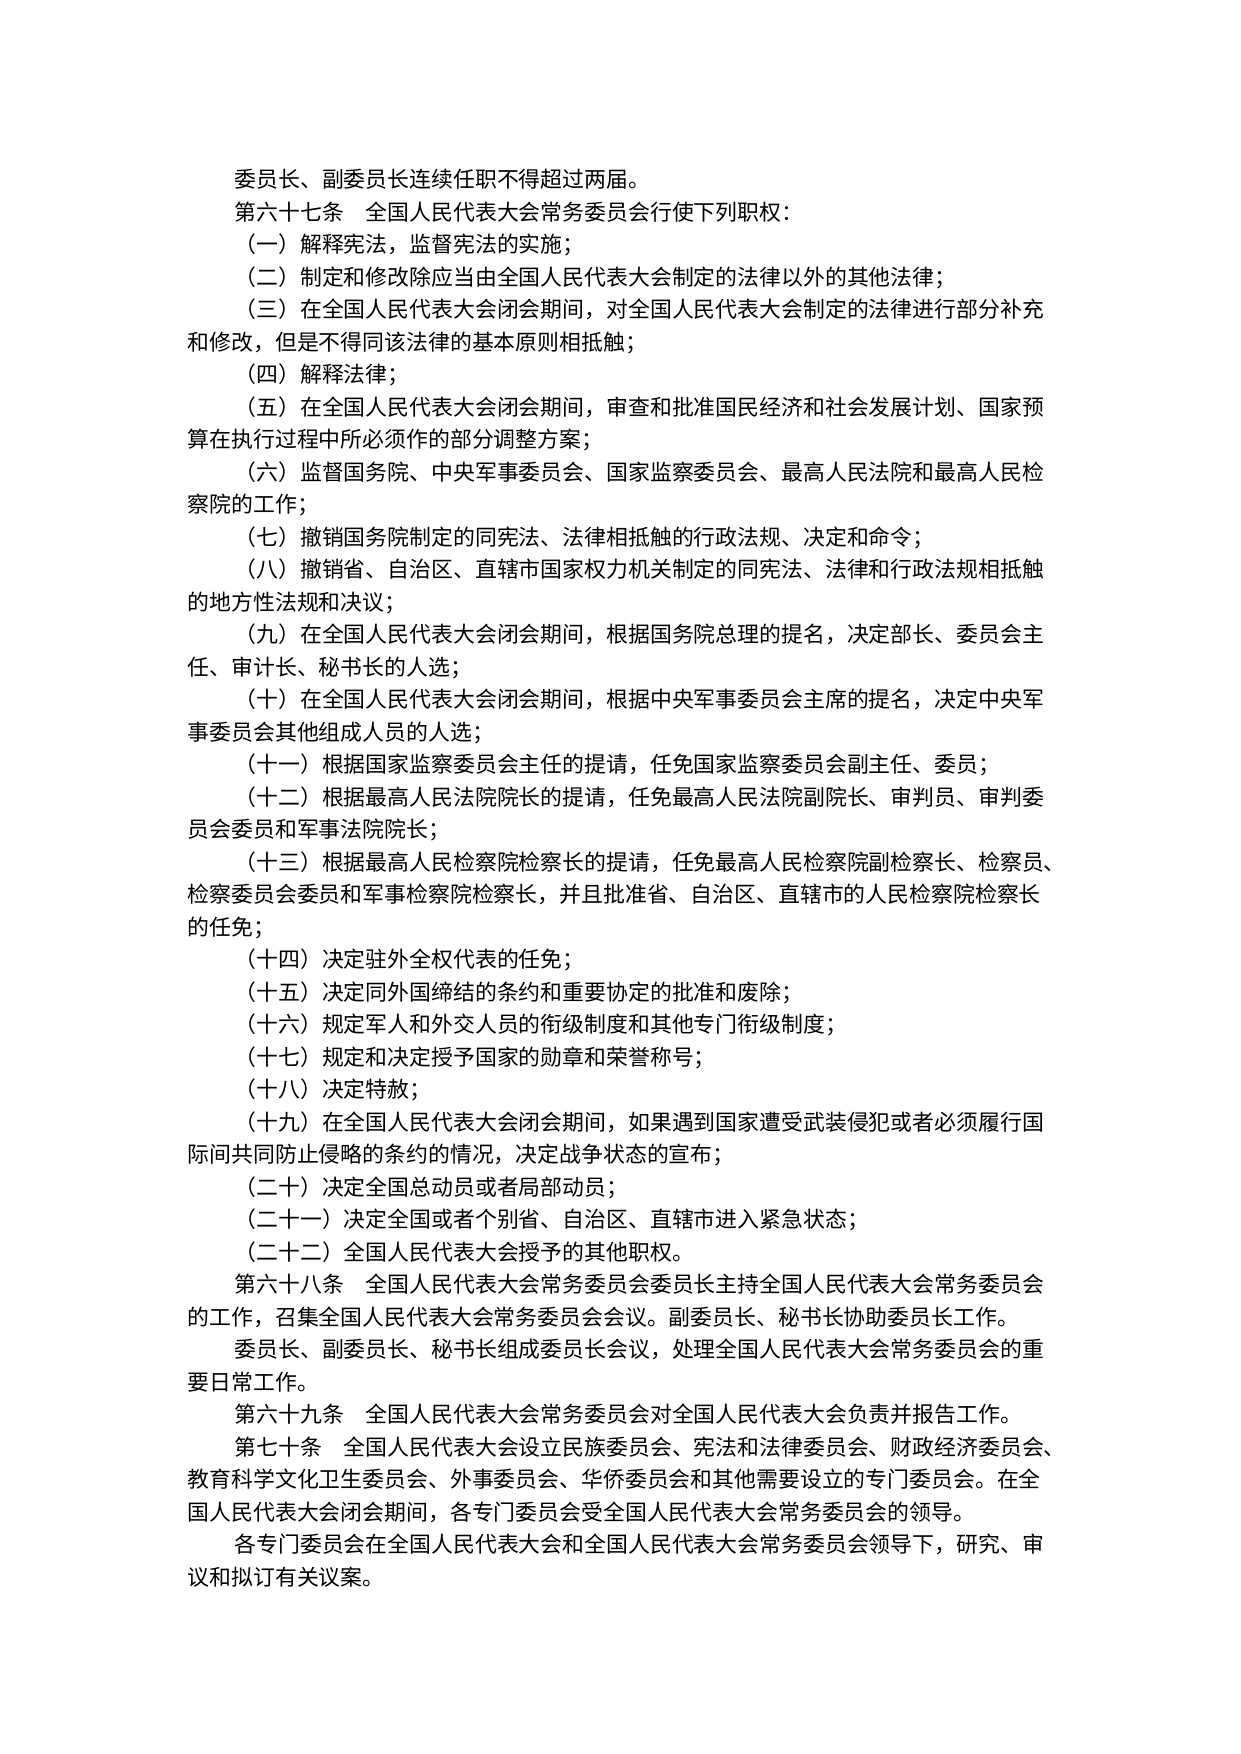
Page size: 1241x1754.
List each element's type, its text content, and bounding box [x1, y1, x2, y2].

text （二）制定和修改除应当由全国人民代表大会制定的法律以外的其他法律； [187, 259, 1053, 292]
text （二十二）全国人民代表大会授予的其他职权。 [187, 1234, 1053, 1267]
text 第六十七条 全国人民代表大会常务委员会行使下列职权： [187, 194, 1053, 227]
text （九）在全国人民代表大会闭会期间，根据国务院总理的提名，决定部长、委员会主任、审计长、秘书长的人选； [187, 617, 1053, 682]
text （十）在全国人民代表大会闭会期间，根据中央军事委员会主席的提名，决定中央军事委员会其他组成人员的人选； [187, 682, 1053, 747]
text （八）撤销省、自治区、直辖市国家权力机关制定的同宪法、法律和行政法规相抵触的地方性法规和决议； [187, 552, 1053, 617]
text （三）在全国人民代表大会闭会期间，对全国人民代表大会制定的法律进行部分补充和修改，但是不得同该法律的基本原则相抵触； [187, 292, 1053, 357]
text 各专门委员会在全国人民代表大会和全国人民代表大会常务委员会领导下，研究、审议和拟订有关议案。 [187, 1527, 1053, 1592]
text 委员长、副委员长、秘书长组成委员长会议，处理全国人民代表大会常务委员会的重要日常工作。 [187, 1332, 1053, 1397]
text （十六）规定军人和外交人员的衔级制度和其他专门衔级制度； [187, 1007, 1053, 1039]
text （五）在全国人民代表大会闭会期间，审查和批准国民经济和社会发展计划、国家预算在执行过程中所必须作的部分调整方案； [187, 389, 1053, 454]
text （十四）决定驻外全权代表的任免； [187, 942, 1053, 974]
text （十八）决定特赦； [187, 1072, 1053, 1104]
text （六）监督国务院、中央军事委员会、国家监察委员会、最高人民法院和最高人民检察院的工作； [187, 454, 1053, 519]
text （十九）在全国人民代表大会闭会期间，如果遇到国家遭受武装侵犯或者必须履行国际间共同防止侵略的条约的情况，决定战争状态的宣布； [187, 1104, 1053, 1169]
text （十五）决定同外国缔结的条约和重要协定的批准和废除； [187, 974, 1053, 1007]
text （二十）决定全国总动员或者局部动员； [187, 1169, 1053, 1202]
text （二十一）决定全国或者个别省、自治区、直辖市进入紧急状态； [187, 1202, 1053, 1234]
text （四）解释法律； [187, 357, 1053, 389]
text （七）撤销国务院制定的同宪法、法律相抵触的行政法规、决定和命令； [187, 519, 1053, 552]
text （十七）规定和决定授予国家的勋章和荣誉称号； [187, 1039, 1053, 1072]
text （十一）根据国家监察委员会主任的提请，任免国家监察委员会副主任、委员； [187, 747, 1053, 779]
text （十三）根据最高人民检察院检察长的提请，任免最高人民检察院副检察长、检察员、检察委员会委员和军事检察院检察长，并且批准省、自治区、直辖市的人民检察院检察长的任免； [187, 844, 1053, 942]
text 第六十九条 全国人民代表大会常务委员会对全国人民代表大会负责并报告工作。 [187, 1397, 1053, 1429]
text （十二）根据最高人民法院院长的提请，任免最高人民法院副院长、审判员、审判委员会委员和军事法院院长； [187, 779, 1053, 844]
text 第七十条 全国人民代表大会设立民族委员会、宪法和法律委员会、财政经济委员会、教育科学文化卫生委员会、外事委员会、华侨委员会和其他需要设立的专门委员会。在全国人民代表大会闭会期间，各专门委员会受全国人民代表大会常务委员会的领导。 [187, 1429, 1053, 1527]
text 第六十八条 全国人民代表大会常务委员会委员长主持全国人民代表大会常务委员会的工作，召集全国人民代表大会常务委员会会议。副委员长、秘书长协助委员长工作。 [187, 1267, 1053, 1332]
text 委员长、副委员长连续任职不得超过两届。 [187, 162, 1053, 194]
text （一）解释宪法，监督宪法的实施； [187, 227, 1053, 259]
